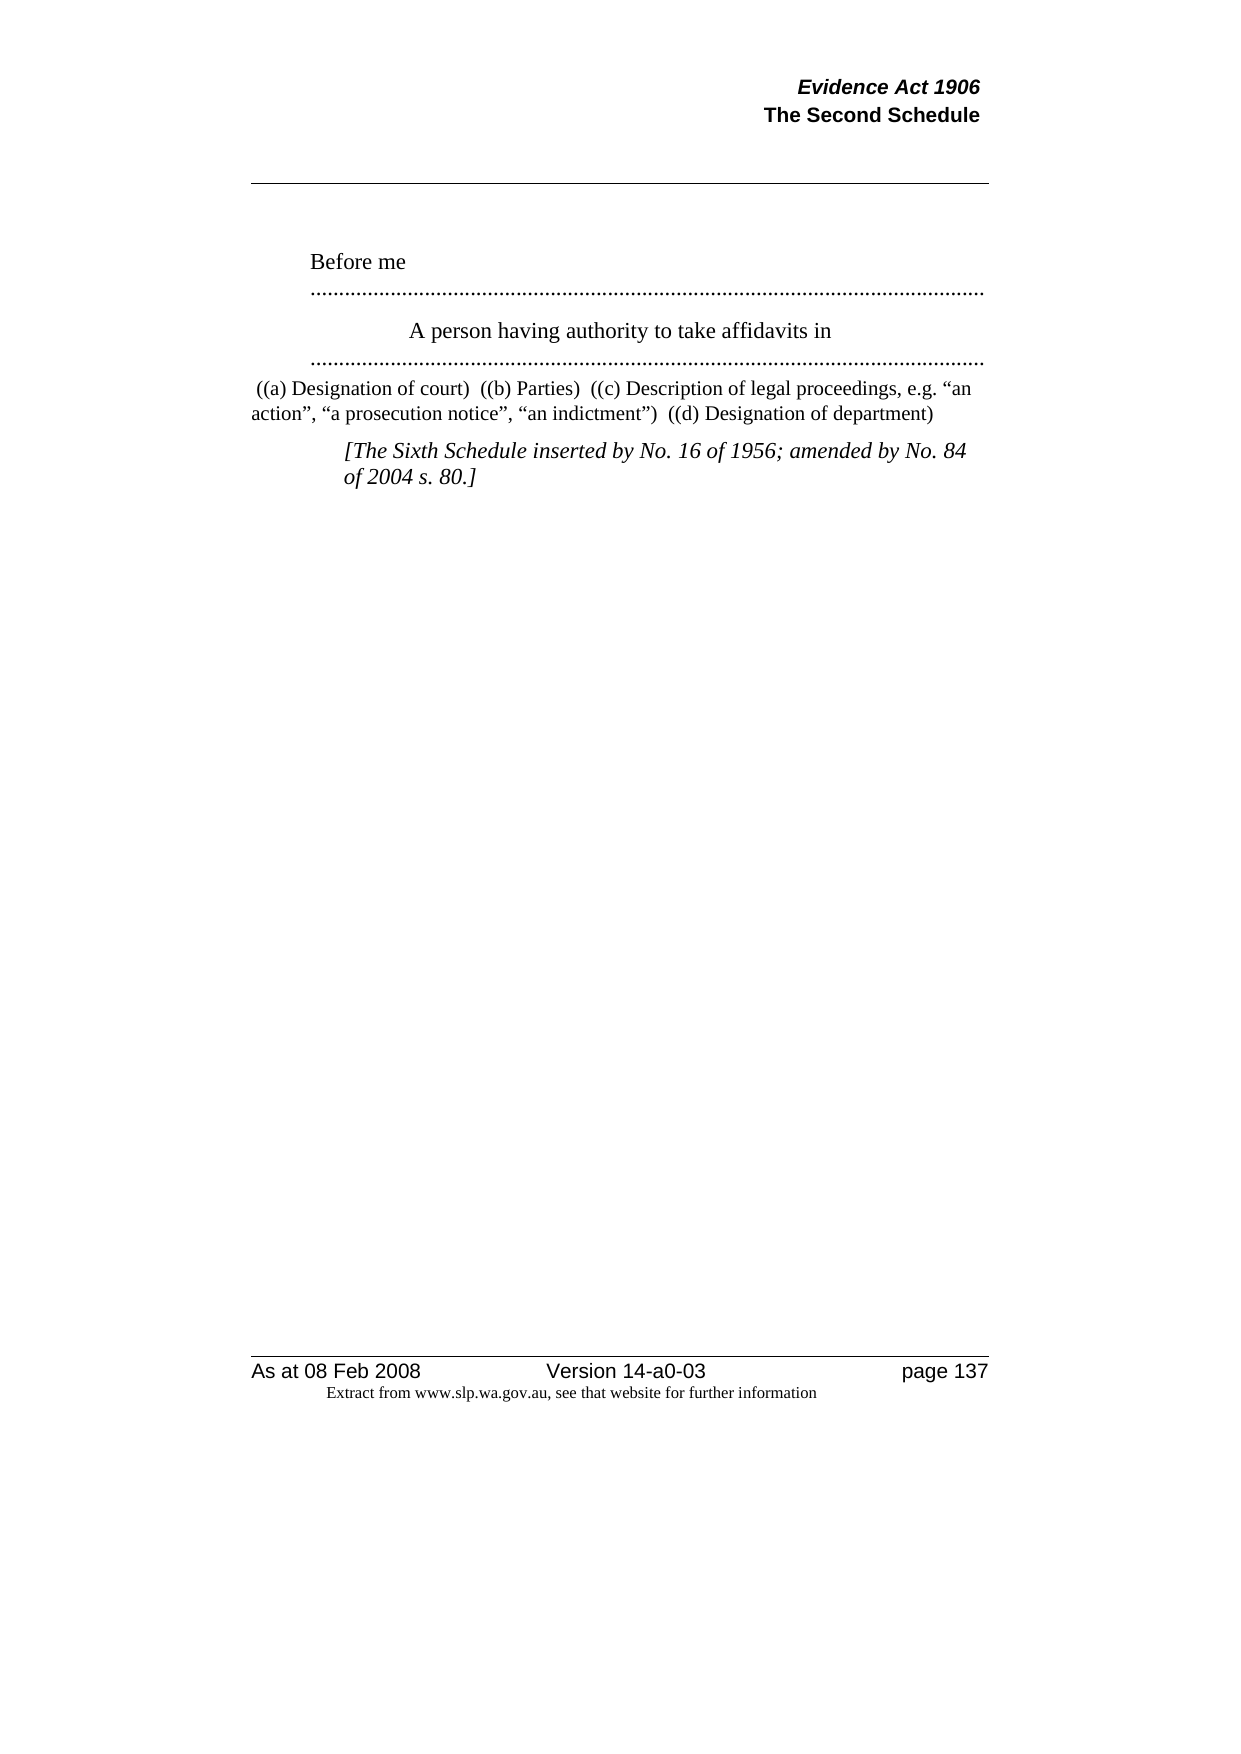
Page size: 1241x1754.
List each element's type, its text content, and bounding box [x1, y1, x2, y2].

text ((a) Designation of court) ((b) Parties) ((c) Description of legal proceedings, e.g. “an action”, “a prosecution notice”, “an indictment”) ((d) Designation of department) [251, 376, 989, 424]
text [The Sixth Schedule inserted by No. 16 of 1956; amended by No. 84 of 2004 s. 80.] [251, 437, 989, 490]
text A person having authority to take affidavits in [251, 317, 989, 344]
text ...................................................................................................................... [310, 344, 989, 370]
text ...................................................................................................................... [310, 274, 989, 301]
text Before me [310, 248, 989, 274]
